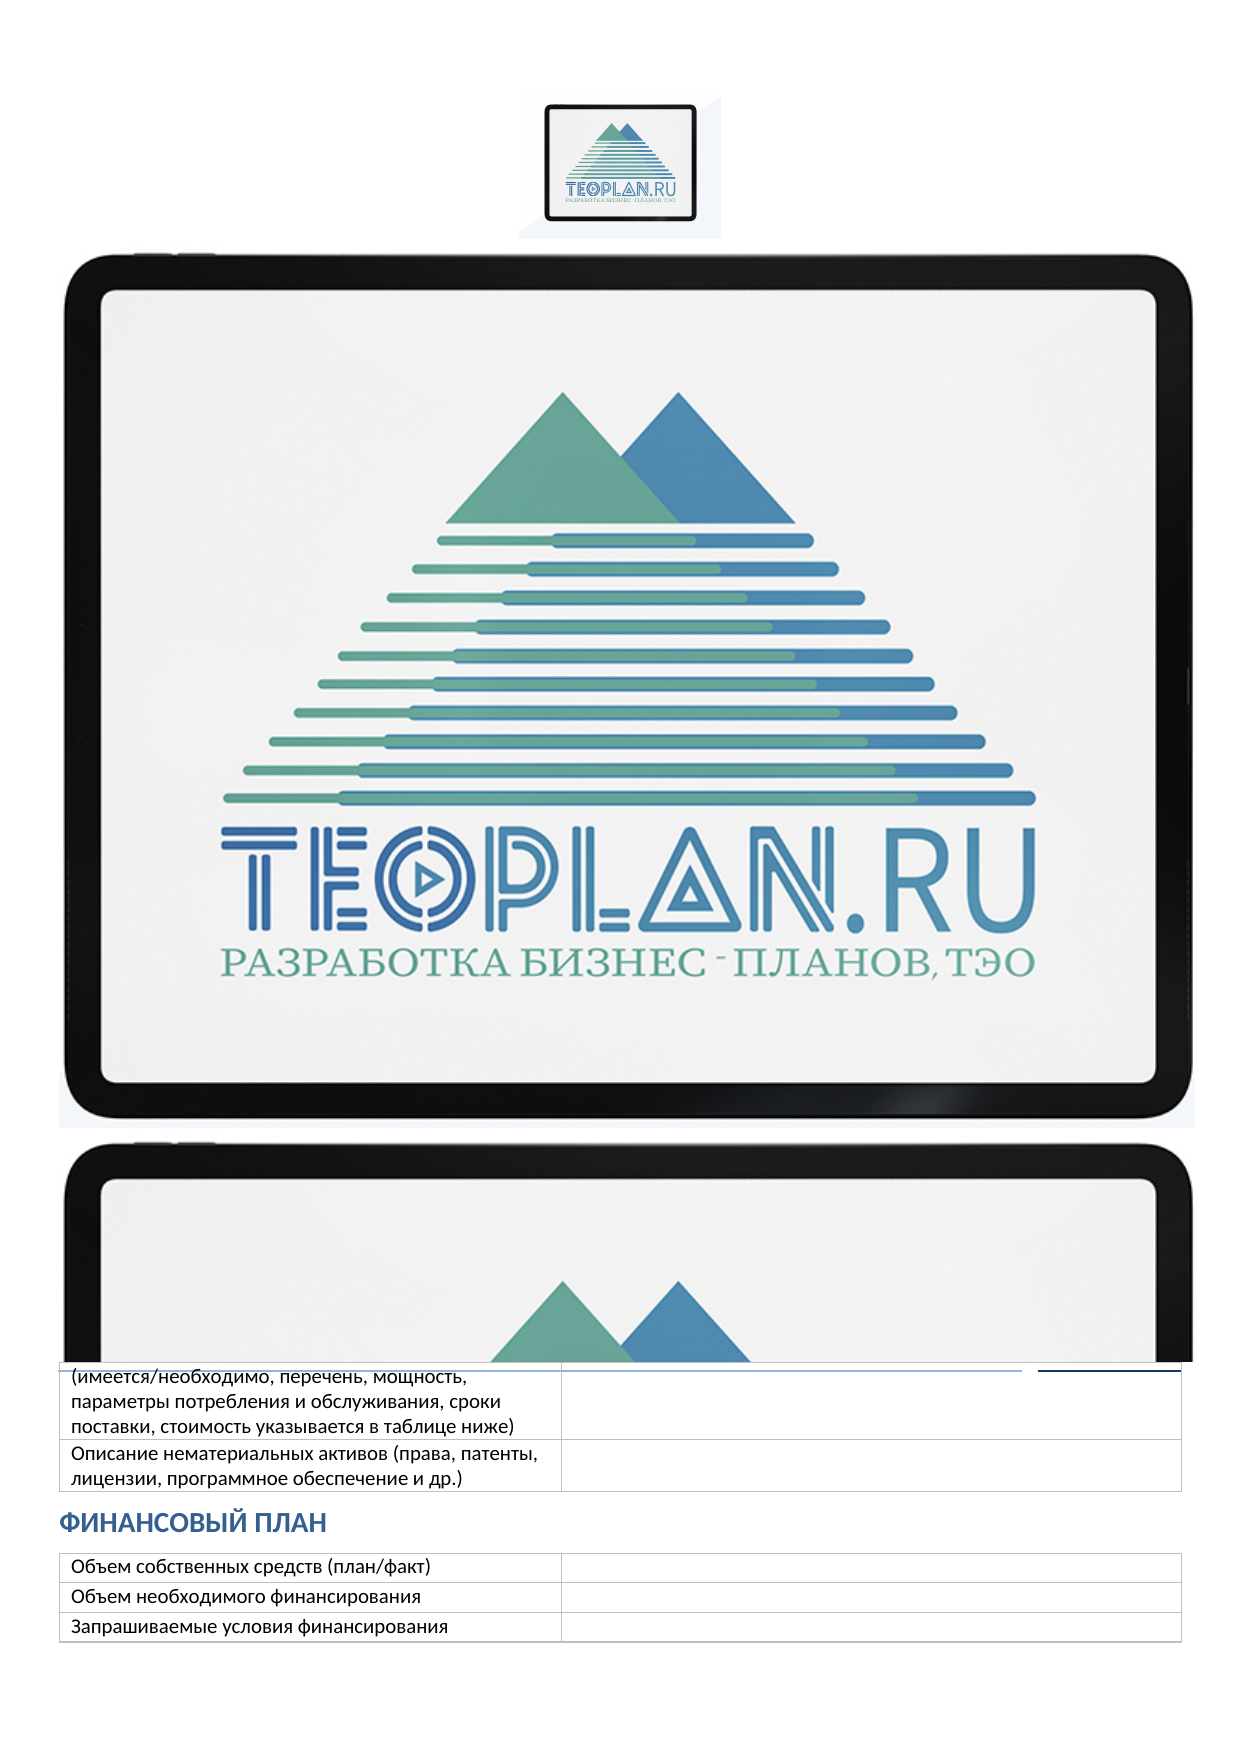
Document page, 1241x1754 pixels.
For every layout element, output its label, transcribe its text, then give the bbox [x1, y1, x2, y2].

table_cell Запрашиваемые условия финансирования [60, 1613, 561, 1641]
table_cell [562, 1440, 1181, 1491]
table_header [562, 1363, 1181, 1439]
table_header [562, 1554, 1181, 1582]
table_cell [562, 1583, 1181, 1612]
picture [59, 88, 1195, 1362]
table_cell Описание нематериальных активов (права, патенты, лицензии, программное обеспечение и др.) [60, 1440, 561, 1491]
table_header Описание оборудования, оснащения, оргтехники (имеется/необходимо, перечень, мощность, параметры потребления и обслуживания, сроки поставки, стоимость указывается в таблице ниже) [60, 1363, 561, 1439]
table_header Объем собственных средств (план/факт) [60, 1554, 561, 1582]
table_cell [562, 1613, 1181, 1641]
table_cell Объем необходимого финансирования [60, 1583, 561, 1612]
subtitle ФИНАНСОВЫЙ ПЛАН [59, 1504, 1196, 1540]
